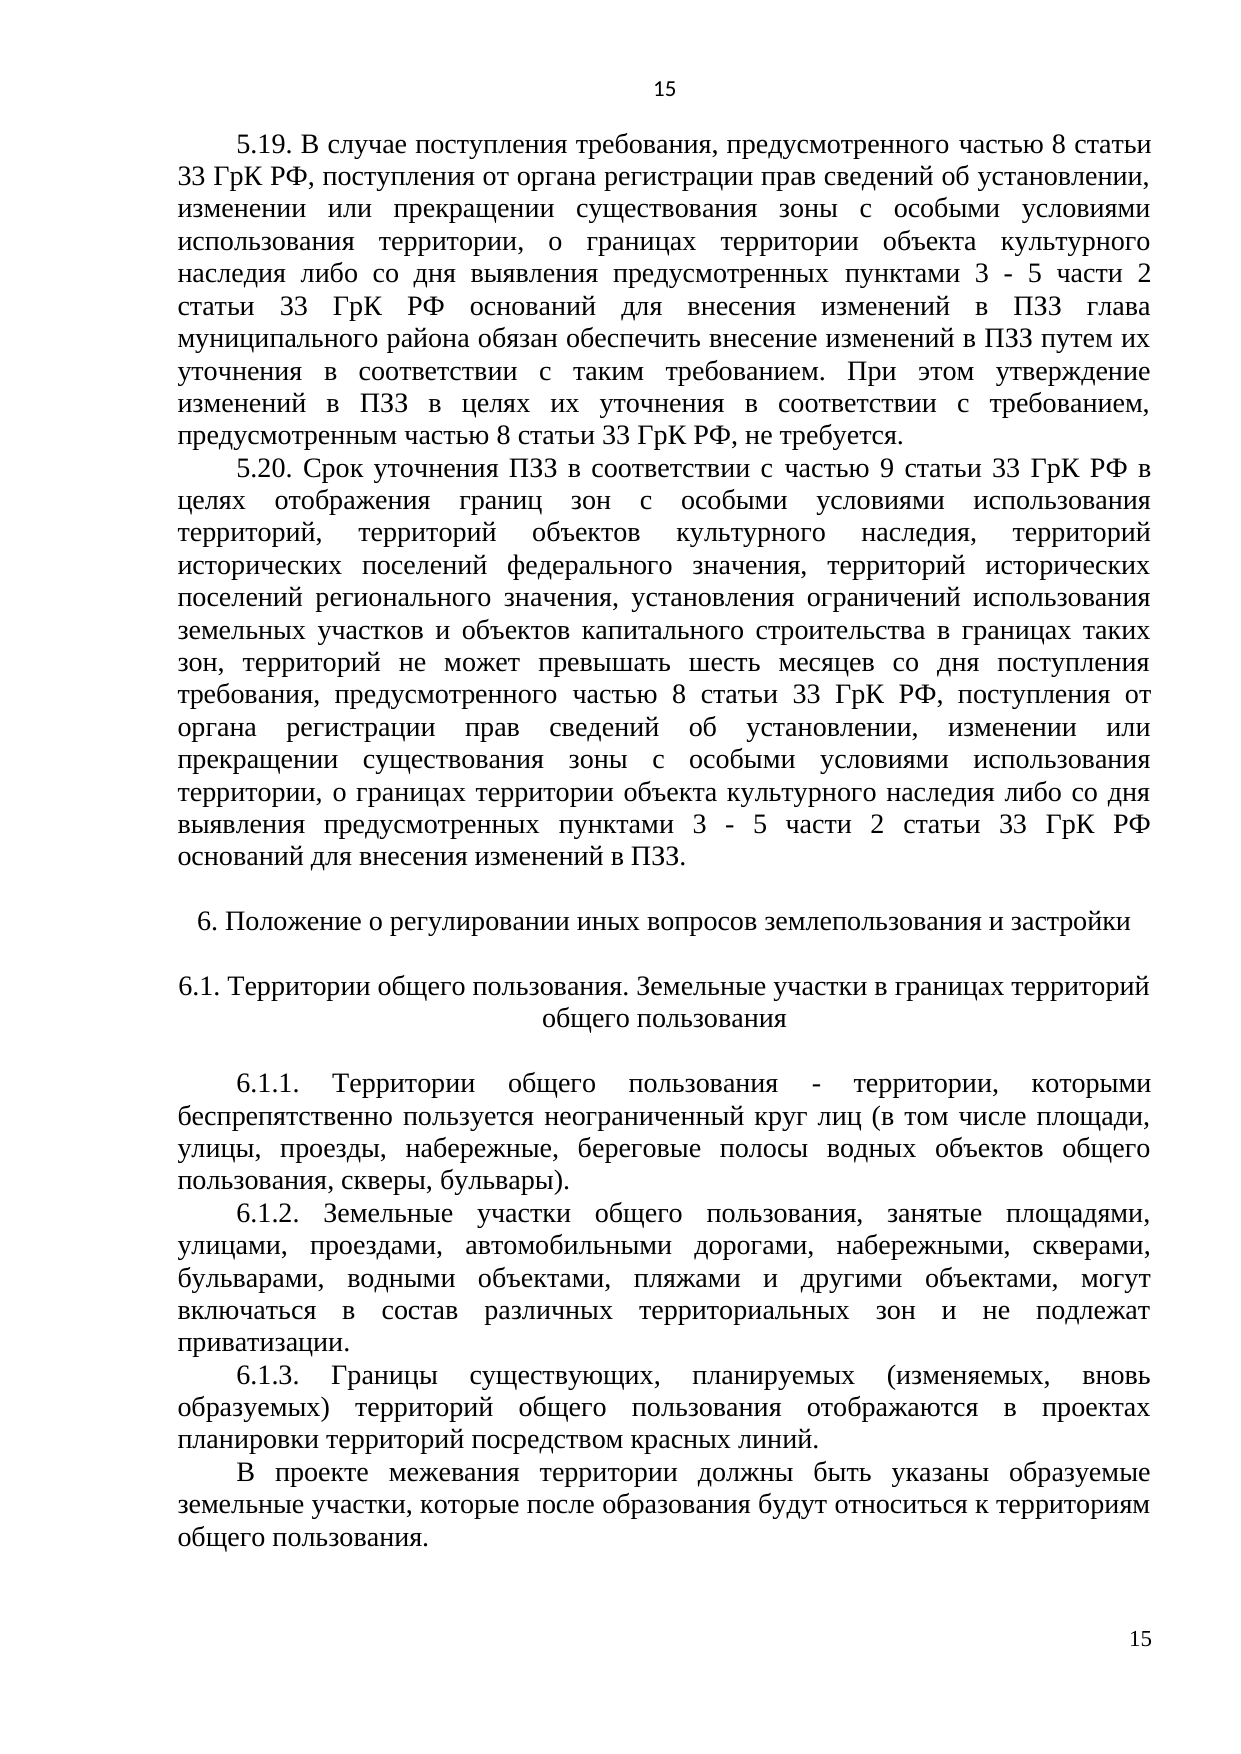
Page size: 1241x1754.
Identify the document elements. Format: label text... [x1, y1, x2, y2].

text 6.1.1. Территории общего пользования - территории, которыми беспрепятственно пользуется неограниченный круг лиц (в том числе площади, улицы, проезды, набережные, береговые полосы водных объектов общего пользования, скверы, бульвары). [177, 1066, 1152, 1196]
text 5.19. В случае поступления требования, предусмотренного частью 8 статьи 33 ГрК РФ, поступления от органа регистрации прав сведений об установлении, изменении или прекращении существования зоны с особыми условиями использования территории, о границах территории объекта культурного наследия либо со дня выявления предусмотренных пунктами 3 - 5 части 2 статьи 33 ГрК РФ оснований для внесения изменений в ПЗЗ глава муниципального района обязан обеспечить внесение изменений в ПЗЗ путем их уточнения в соответствии с таким требованием. При этом утверждение изменений в ПЗЗ в целях их уточнения в соответствии с требованием, предусмотренным частью 8 статьи 33 ГрК РФ, не требуется. [177, 127, 1152, 451]
text 6.1.3. Границы существующих, планируемых (изменяемых, вновь образуемых) территорий общего пользования отображаются в проектах планировки территорий посредством красных линий. [177, 1358, 1152, 1455]
subtitle 6. Положение о регулировании иных вопросов землепользования и застройки [177, 904, 1152, 937]
text В проекте межевания территории должны быть указаны образуемые земельные участки, которые после образования будут относиться к территориям общего пользования. [177, 1455, 1152, 1552]
text 6.1.2. Земельные участки общего пользования, занятые площадями, улицами, проездами, автомобильными дорогами, набережными, скверами, бульварами, водными объектами, пляжами и другими объектами, могут включаться в состав различных территориальных зон и не подлежат приватизации. [177, 1196, 1152, 1358]
subtitle 6.1. Территории общего пользования. Земельные участки в границах территорий общего пользования [177, 969, 1152, 1034]
text 5.20. Срок уточнения ПЗЗ в соответствии с частью 9 статьи 33 ГрК РФ в целях отображения границ зон с особыми условиями использования территорий, территорий объектов культурного наследия, территорий исторических поселений федерального значения, территорий исторических поселений регионального значения, установления ограничений использования земельных участков и объектов капитального строительства в границах таких зон, территорий не может превышать шесть месяцев со дня поступления требования, предусмотренного частью 8 статьи 33 ГрК РФ, поступления от органа регистрации прав сведений об установлении, изменении или прекращении существования зоны с особыми условиями использования территории, о границах территории объекта культурного наследия либо со дня выявления предусмотренных пунктами 3 - 5 части 2 статьи 33 ГрК РФ оснований для внесения изменений в ПЗЗ. [177, 451, 1152, 872]
